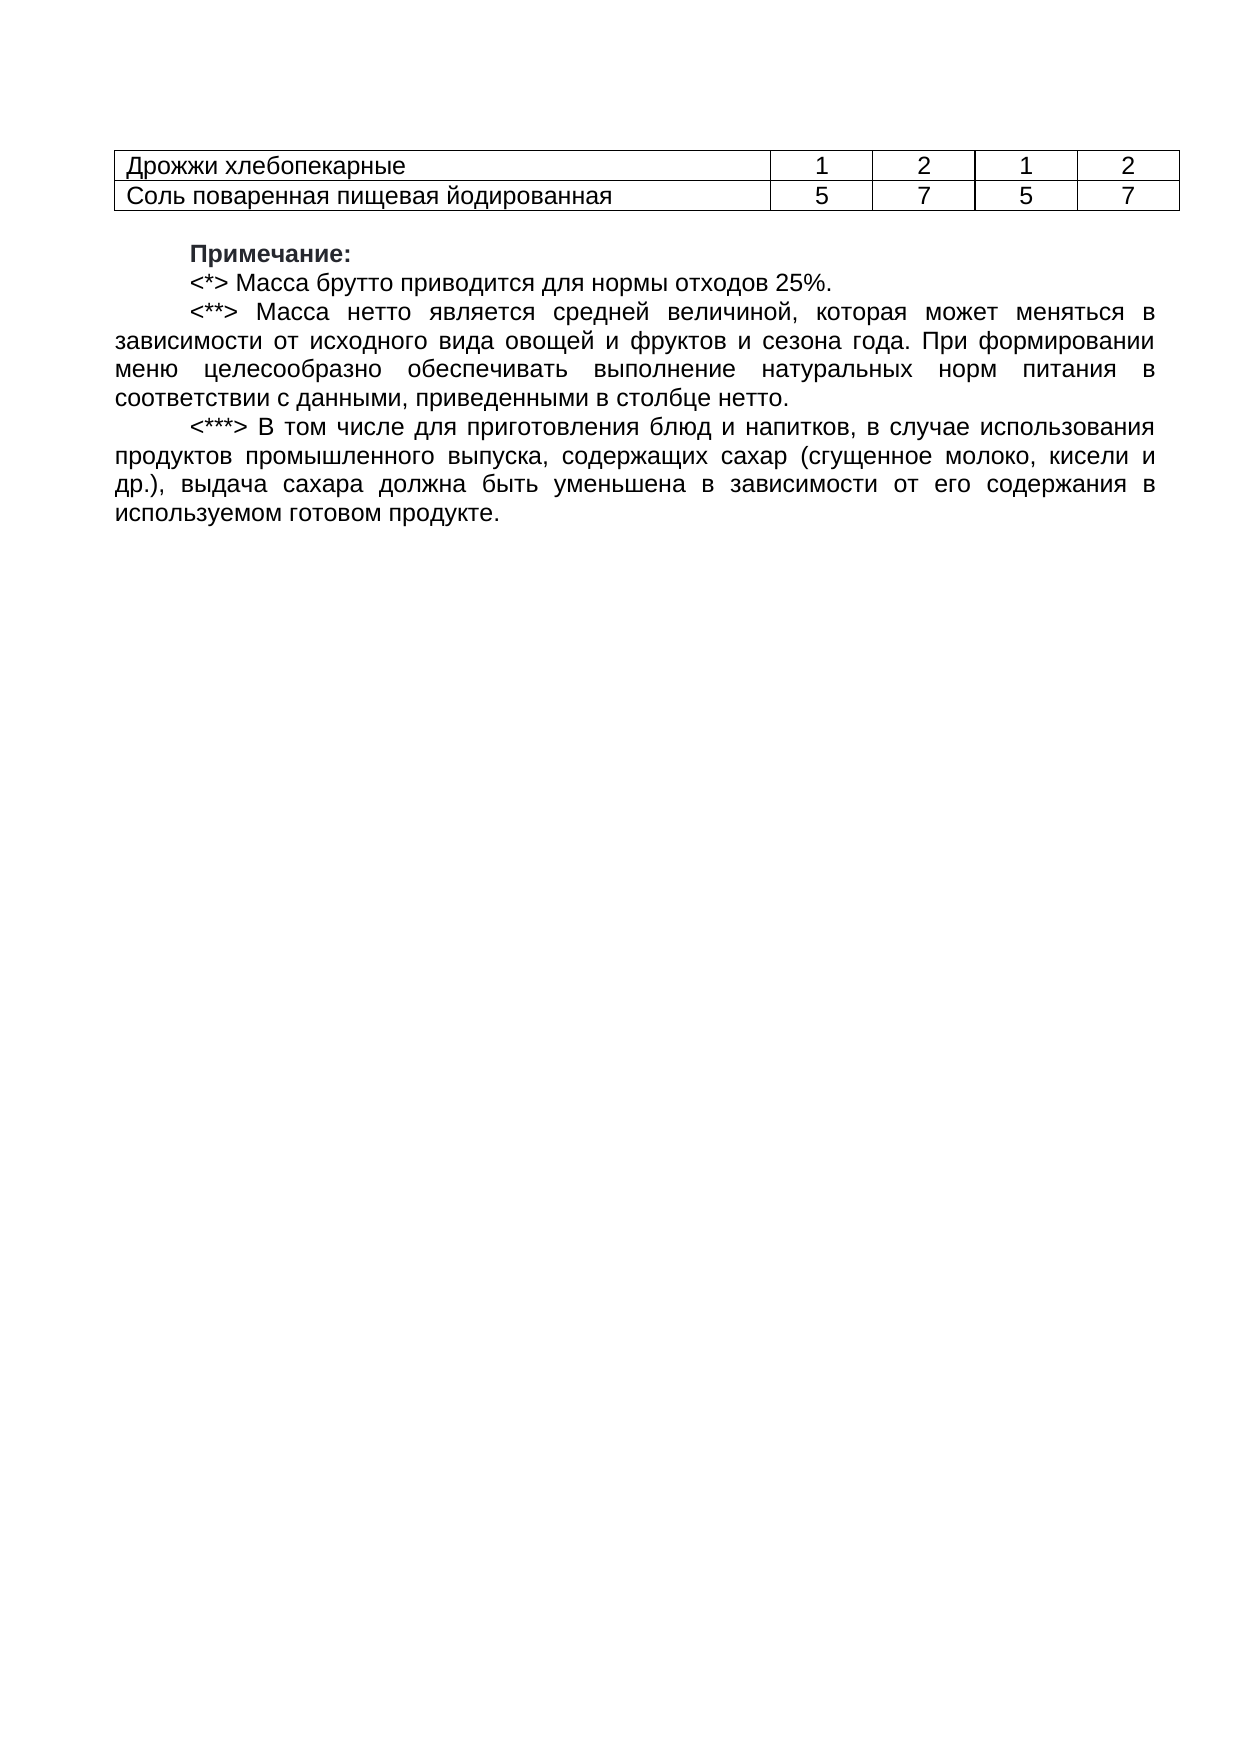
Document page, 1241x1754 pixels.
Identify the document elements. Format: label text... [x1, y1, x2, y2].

table_cell Соль поваренная пищевая йодированная [115, 181, 770, 209]
text <***> В том числе для приготовления блюд и напитков, в случае использования продуктов промышленного выпуска, содержащих сахар (сгущенное молоко, кисели и др.), выдача сахара должна быть уменьшена в зависимости от его содержания в используемом готовом продукте. [114, 412, 1157, 527]
table_cell 1 [771, 151, 872, 180]
text Примечание: [114, 239, 1157, 268]
table_cell 5 [976, 181, 1077, 209]
text <**> Масса нетто является средней величиной, которая может меняться в зависимости от исходного вида овощей и фруктов и сезона года. При формировании меню целесообразно обеспечивать выполнение натуральных норм питания в соответствии с данными, приведенными в столбце нетто. [114, 297, 1157, 412]
table_cell 7 [1078, 181, 1179, 209]
text <*> Масса брутто приводится для нормы отходов 25%. [114, 268, 1157, 297]
table_cell 5 [771, 181, 872, 209]
table_cell Дрожжи хлебопекарные [115, 151, 770, 180]
table_cell 1 [976, 151, 1077, 180]
table_cell 2 [1078, 151, 1179, 180]
table_cell 7 [873, 181, 974, 209]
table_cell 2 [873, 151, 974, 180]
